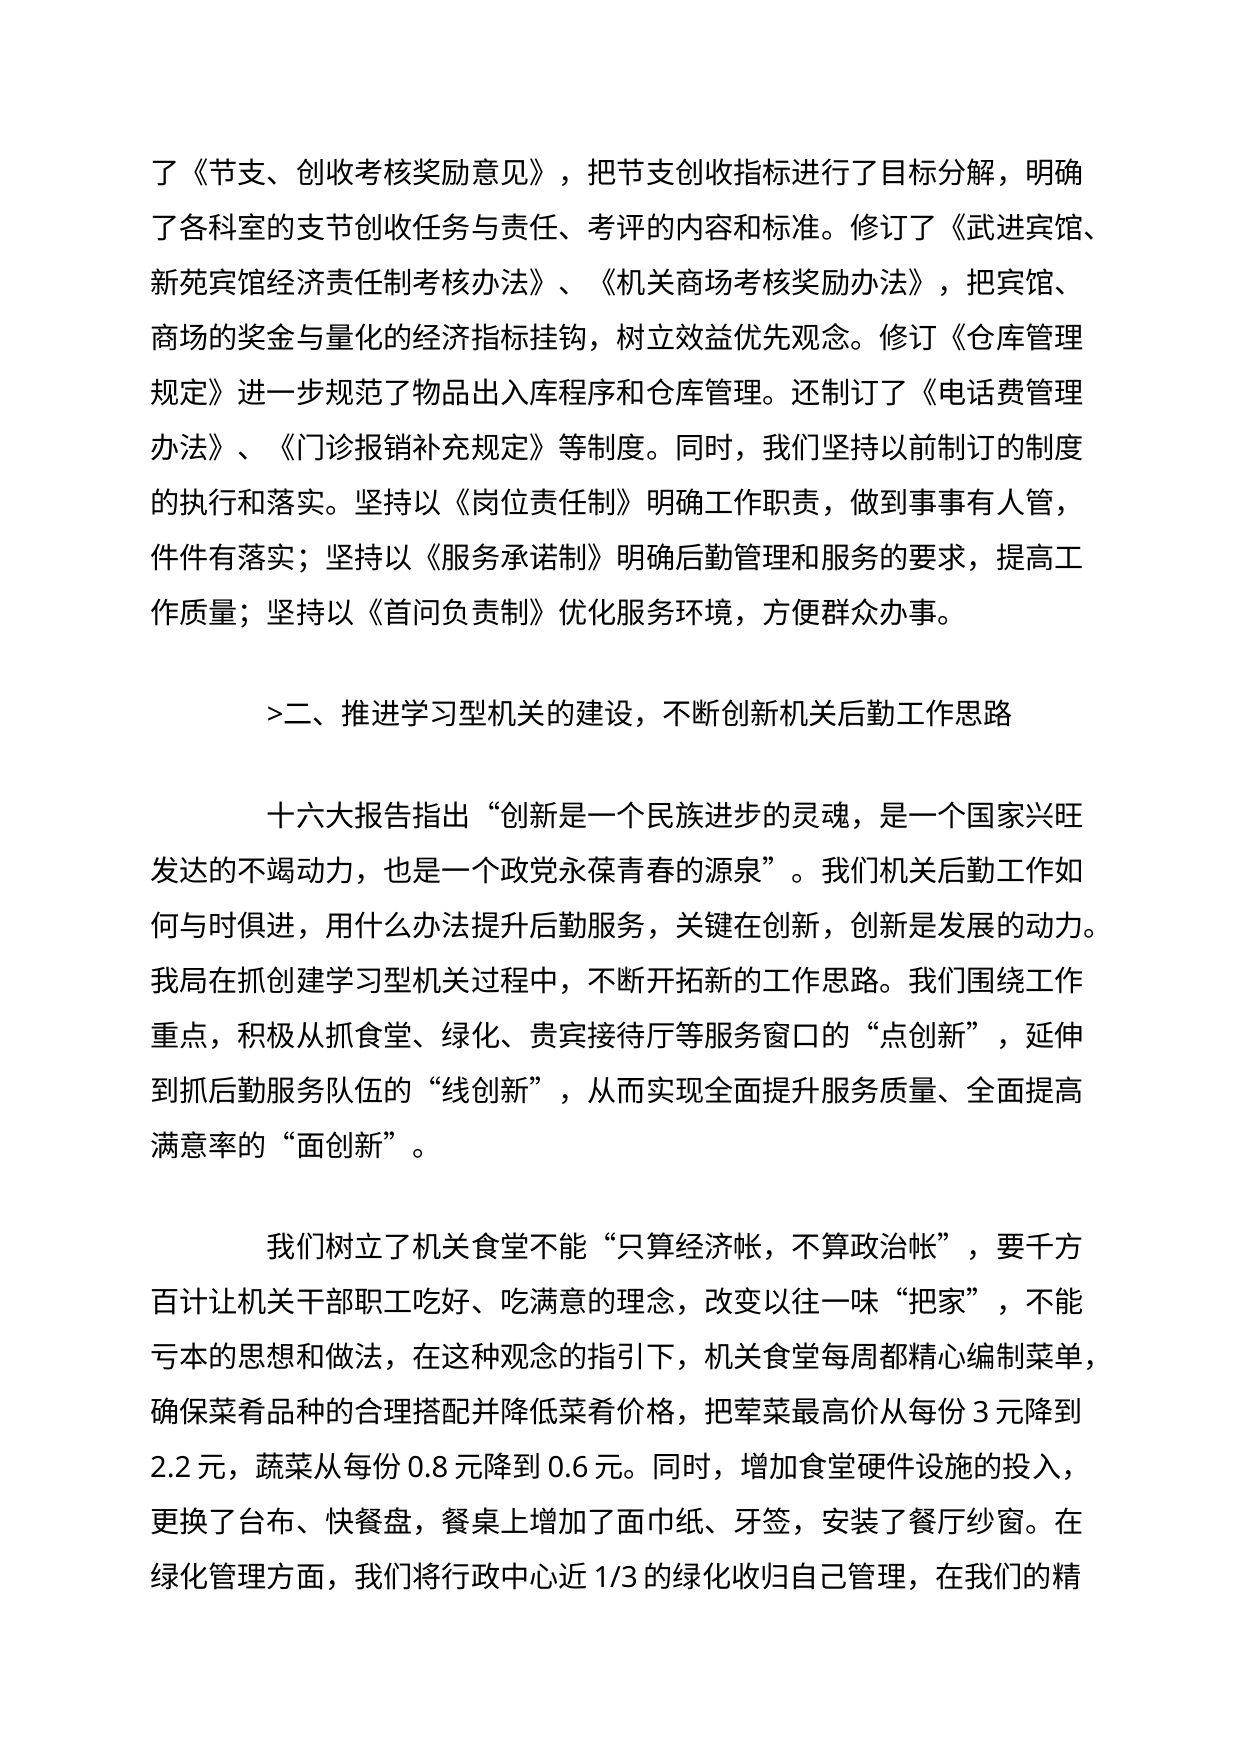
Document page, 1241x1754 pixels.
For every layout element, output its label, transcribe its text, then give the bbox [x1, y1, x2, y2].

text >二、推进学习型机关的建设，不断创新机关后勤工作思路 [150, 691, 1090, 733]
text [150, 1224, 1090, 1596]
text 十六大报告指出“创新是一个民族进步的灵魂，是一个国家兴旺发达的不竭动力，也是一个政党永葆青春的源泉”。我们机关后勤工作如何与时俱进，用什么办法提升后勤服务，关键在创新，创新是发展的动力。我局在抓创建学习型机关过程中，不断开拓新的工作思路。我们围绕工作重点，积极从抓食堂、绿化、贵宾接待厅等服务窗口的“点创新”，延伸到抓后勤服务队伍的“线创新”，从而实现全面提升服务质量、全面提高满意率的“面创新”。 [150, 793, 1090, 1164]
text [150, 150, 1090, 631]
